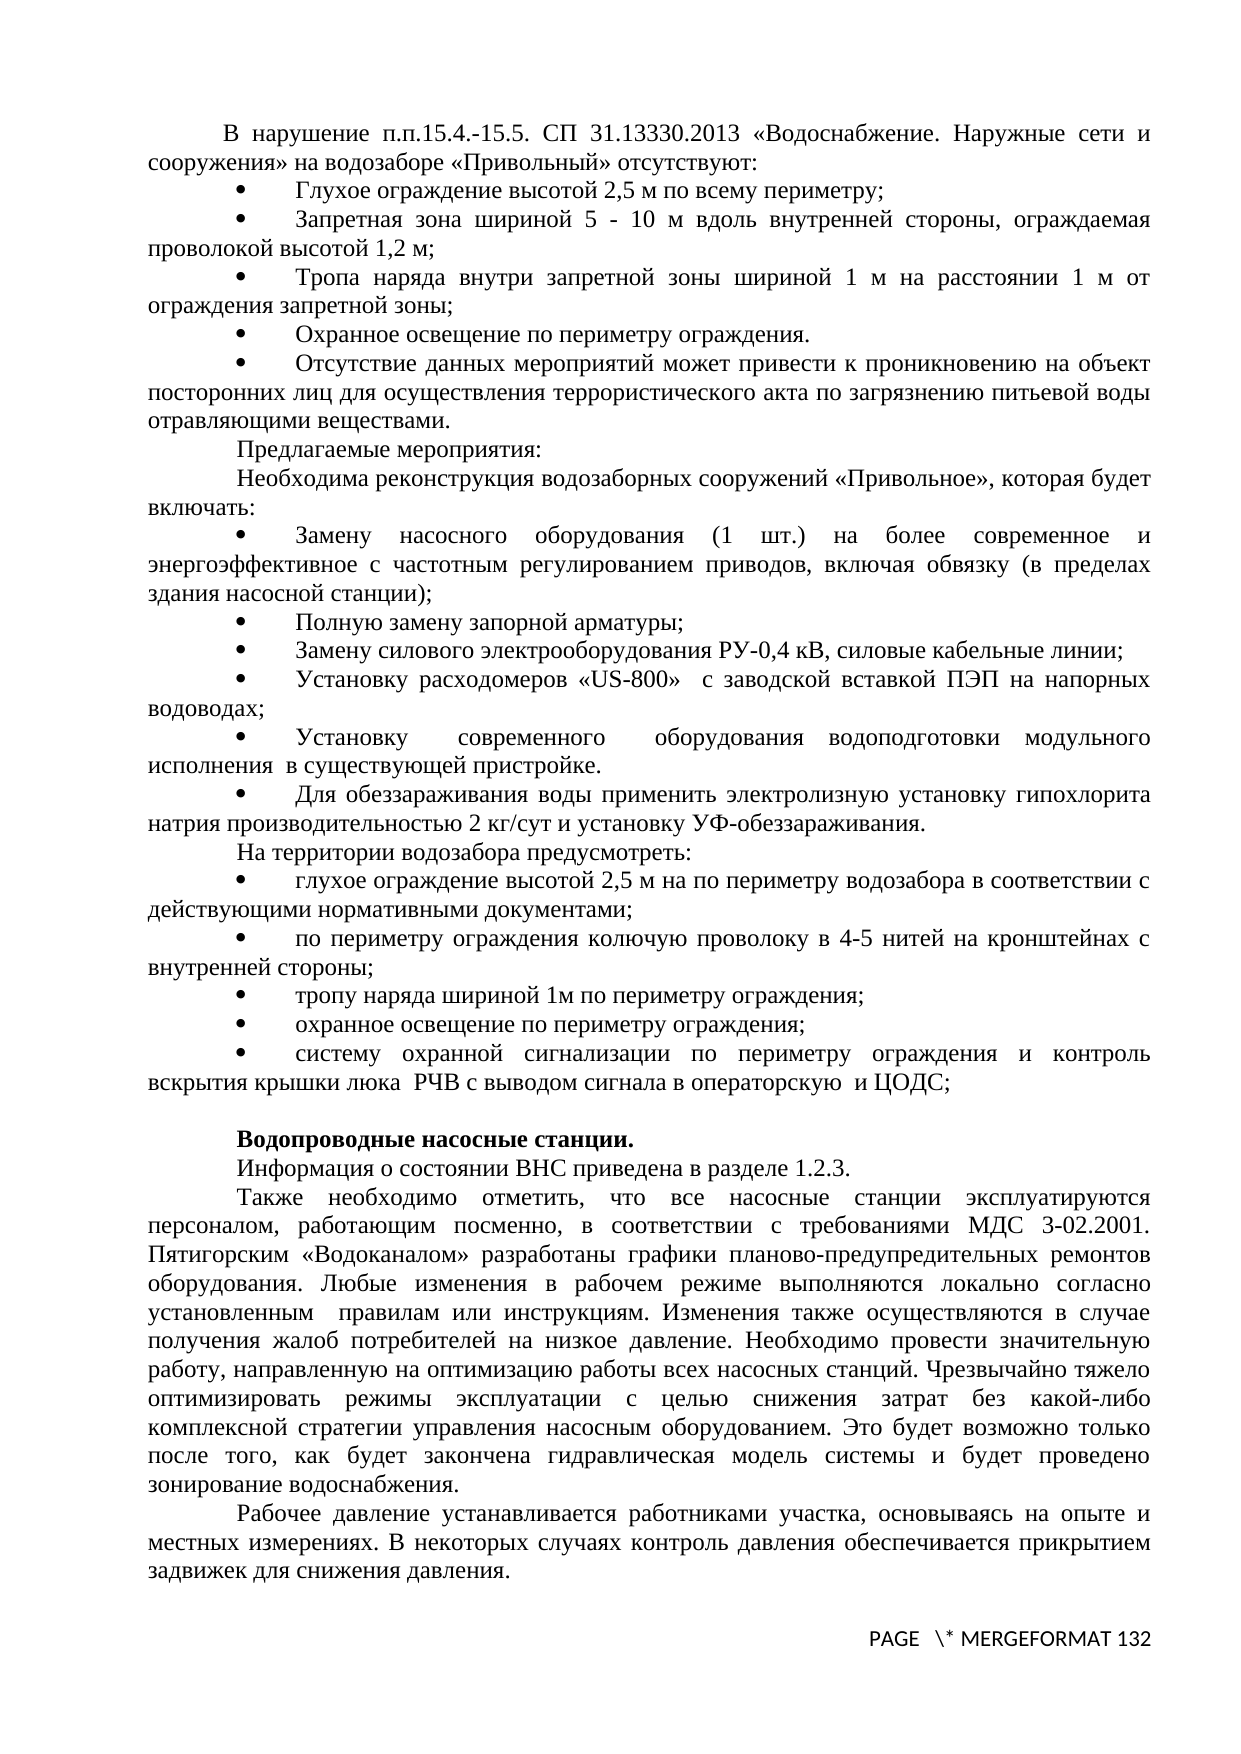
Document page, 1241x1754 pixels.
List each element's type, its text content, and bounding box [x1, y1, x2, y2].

text На территории водозабора предусмотреть: [236, 837, 1152, 866]
list Установку расходомеров «US-800» с заводской вставкой ПЭП на напорных водоводах; [148, 664, 1152, 722]
list Для обеззараживания воды применить электролизную установку гипохлорита натрия производительностью 2 кг/сут и установку УФ-обеззараживания. [148, 779, 1152, 837]
list по периметру ограждения колючую проволоку в 4-5 нитей на кронштейнах с внутренней стороны; [148, 923, 1152, 981]
list Охранное освещение по периметру ограждения. [148, 319, 1152, 348]
text Предлагаемые мероприятия: [148, 434, 1152, 463]
list Отсутствие данных мероприятий может привести к проникновению на объект посторонних лиц для осуществления террористического акта по загрязнению питьевой воды отравляющими веществами. [148, 348, 1152, 434]
list глухое ограждение высотой 2,5 м на по периметру водозабора в соответствии с действующими нормативными документами; [148, 866, 1152, 923]
list охранное освещение по периметру ограждения; [148, 1009, 1152, 1038]
list Полную замену запорной арматуры; [148, 607, 1152, 636]
text Рабочее давление устанавливается работниками участка, основываясь на опыте и местных измерениях. В некоторых случаях контроль давления обеспечивается прикрытием задвижек для снижения давления. [148, 1498, 1152, 1584]
text Также необходимо отметить, что все насосные станции эксплуатируются персоналом, работающим посменно, в соответствии с требованиями МДС 3-02.2001. Пятигорским «Водоканалом» разработаны графики планово-предупредительных ремонтов оборудования. Любые изменения в рабочем режиме выполняются локально согласно установленным правилам или инструкциям. Изменения также осуществляются в случае получения жалоб потребителей на низкое давление. Необходимо провести значительную работу, направленную на оптимизацию работы всех насосных станций. Чрезвычайно тяжело оптимизировать режимы эксплуатации с целью снижения затрат без какой-либо комплексной стратегии управления насосным оборудованием. Это будет возможно только после того, как будет закончена гидравлическая модель системы и будет проведено зонирование водоснабжения. [148, 1182, 1152, 1498]
text Водопроводные насосные станции. [148, 1124, 1152, 1153]
text Необходима реконструкция водозаборных сооружений «Привольное», которая будет включать: [148, 463, 1152, 521]
list Замену насосного оборудования (1 шт.) на более современное и энергоэффективное с частотным регулированием приводов, включая обвязку (в пределах здания насосной станции); [148, 521, 1152, 607]
text В нарушение п.п.15.4.-15.5. СП 31.13330.2013 «Водоснабжение. Наружные сети и сооружения» на водозаборе «Привольный» отсутствуют: [148, 118, 1152, 176]
list Глухое ограждение высотой 2,5 м по всему периметру; [148, 176, 1152, 204]
list Установку современного оборудования водоподготовки модульного исполнения в существующей пристройке. [148, 722, 1152, 779]
list Тропа наряда внутри запретной зоны шириной 1 м на расстоянии 1 м от ограждения запретной зоны; [148, 262, 1152, 319]
list тропу наряда шириной 1м по периметру ограждения; [148, 981, 1152, 1009]
text Информация о состоянии ВНС приведена в разделе 1.2.3. [148, 1153, 1152, 1182]
list Замену силового электрооборудования РУ-0,4 кВ, силовые кабельные линии; [148, 636, 1152, 664]
list систему охранной сигнализации по периметру ограждения и контроль вскрытия крышки люка РЧВ с выводом сигнала в операторскую и ЦОДС; [148, 1038, 1152, 1096]
list Запретная зона шириной 5 - 10 м вдоль внутренней стороны, ограждаемая проволокой высотой 1,2 м; [148, 204, 1152, 262]
